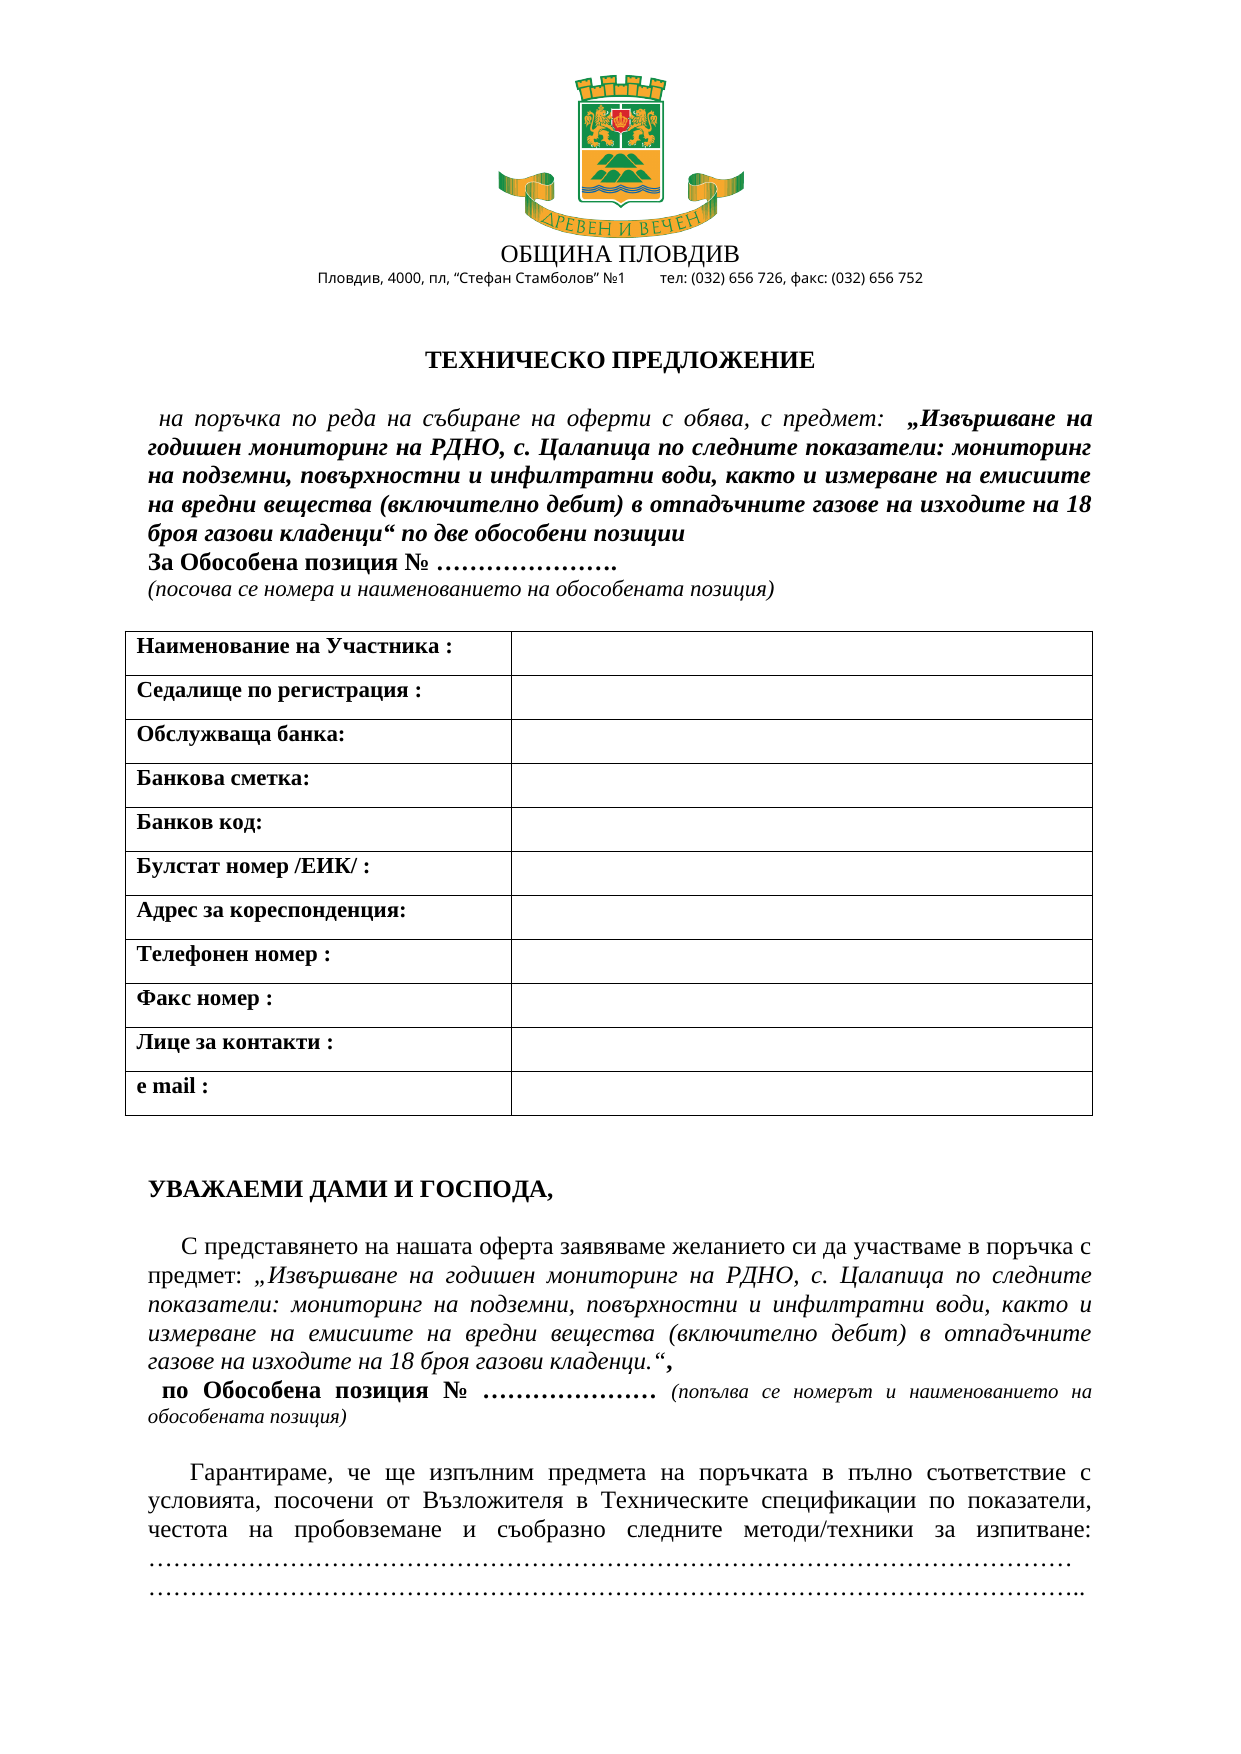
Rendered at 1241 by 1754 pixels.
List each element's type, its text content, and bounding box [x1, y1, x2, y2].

text С представянето на нашата оферта заявяваме желанието си да участваме в поръчка с предмет: „Извършване на годишен мониторинг на РДНО, с. Цалапица по следните показатели: мониторинг на подземни, повърхностни и инфилтратни води, както и измерване на емисиите на вредни вещества (включително дебит) в отпадъчните газове на изходите на 18 броя газови кладенци.“, [148, 1231, 1093, 1375]
table_header Наименование на Участника : [126, 632, 511, 675]
table_cell [512, 984, 1092, 1027]
table_cell Телефонен номер : [126, 940, 511, 983]
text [148, 1457, 1093, 1600]
table_cell [512, 896, 1092, 939]
table_cell Булстат номер /ЕИК/ : [126, 852, 511, 895]
table_cell [512, 676, 1092, 719]
table_header [512, 632, 1092, 675]
table_cell Лице за контакти : [126, 1028, 511, 1071]
table_cell Адрес за кореспонденция: [126, 896, 511, 939]
table_cell Седалище по регистрация : [126, 676, 511, 719]
text на поръчка по реда на събиране на оферти с обява, с предмет: „Извършване на годишен мониторинг на РДНО, с. Цалапица по следните показатели: мониторинг на подземни, повърхностни и инфилтратни води, както и измерване на емисиите на вредни вещества (включително дебит) в отпадъчните газове на изходите на 18 броя газови кладенци“ по две обособени позиции [148, 403, 1093, 547]
table_cell Банков код: [126, 808, 511, 851]
text ТЕХНИЧЕСКО ПРЕДЛОЖЕНИЕ [148, 346, 1093, 374]
table_cell [512, 1028, 1092, 1071]
table_cell [512, 764, 1092, 807]
picture [495, 73, 745, 240]
text по Обособена позиция № ………………… (попълва се номерът и наименованието на обособената позиция) [148, 1375, 1093, 1428]
table_cell [512, 1072, 1092, 1115]
table_cell [512, 808, 1092, 851]
table_cell [512, 720, 1092, 763]
table_cell e mail : [126, 1072, 511, 1115]
text (посочва се номера и наименованието на обособената позиция) [148, 576, 1093, 602]
text УВАЖАЕМИ дами и ГОСПОДА, [148, 1174, 1093, 1203]
table_cell [512, 852, 1092, 895]
table_cell Обслужваща банка: [126, 720, 511, 763]
table_cell Банкова сметка: [126, 764, 511, 807]
table_cell Факс номер : [126, 984, 511, 1027]
table_cell [512, 940, 1092, 983]
text За Обособена позиция № …………………. [148, 547, 1093, 576]
